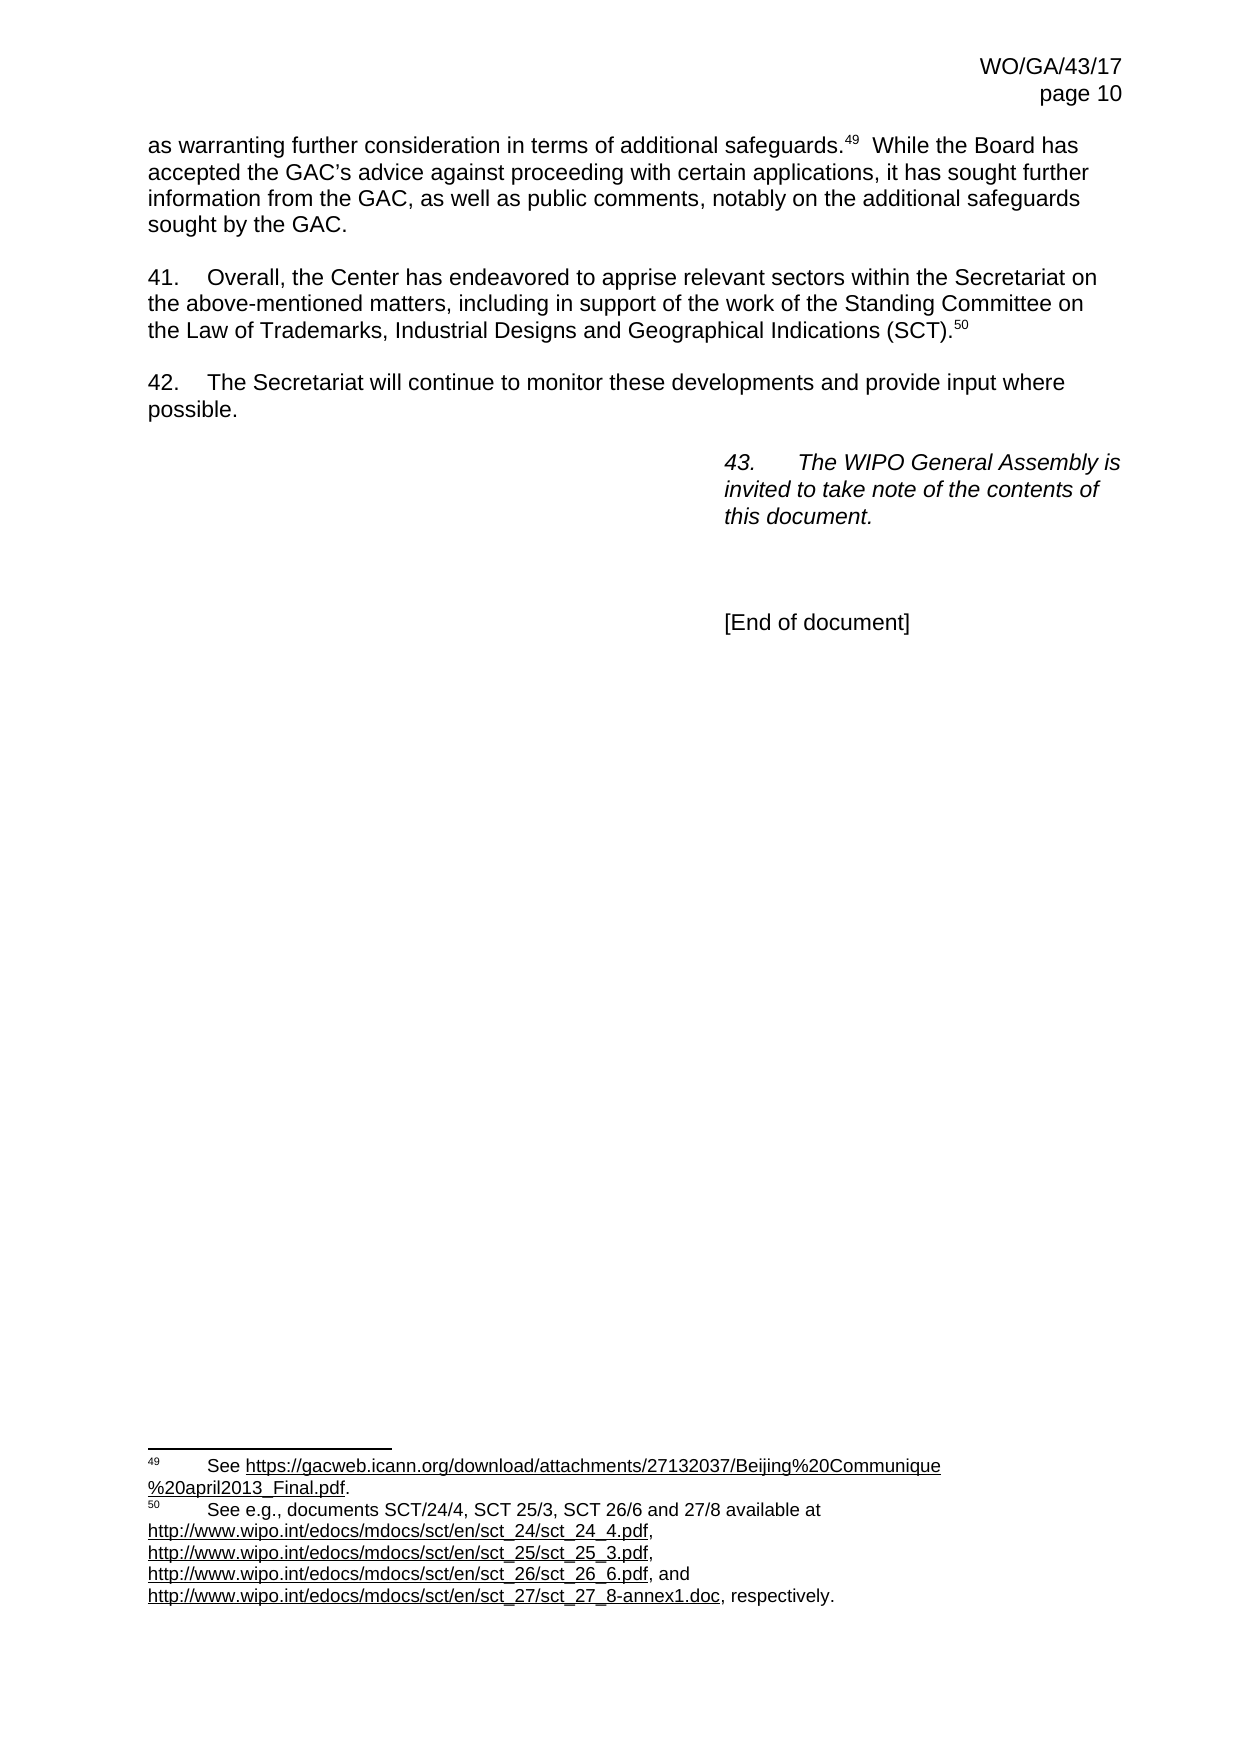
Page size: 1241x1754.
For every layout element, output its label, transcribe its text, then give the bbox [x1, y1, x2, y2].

text 42. The Secretariat will continue to monitor these developments and provide input where possible. [148, 369, 1122, 422]
text 43. The WIPO General Assembly is invited to take note of the contents of this document. [724, 448, 1122, 530]
text 41. Overall, the Center has endeavored to apprise relevant sectors within the Secretariat on the above-mentioned matters, including in support of the work of the Standing Committee on the Law of Trademarks, Industrial Designs and Geographical Indications (SCT). [148, 264, 1122, 343]
text [End of document] [724, 609, 1122, 635]
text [148, 132, 1122, 238]
